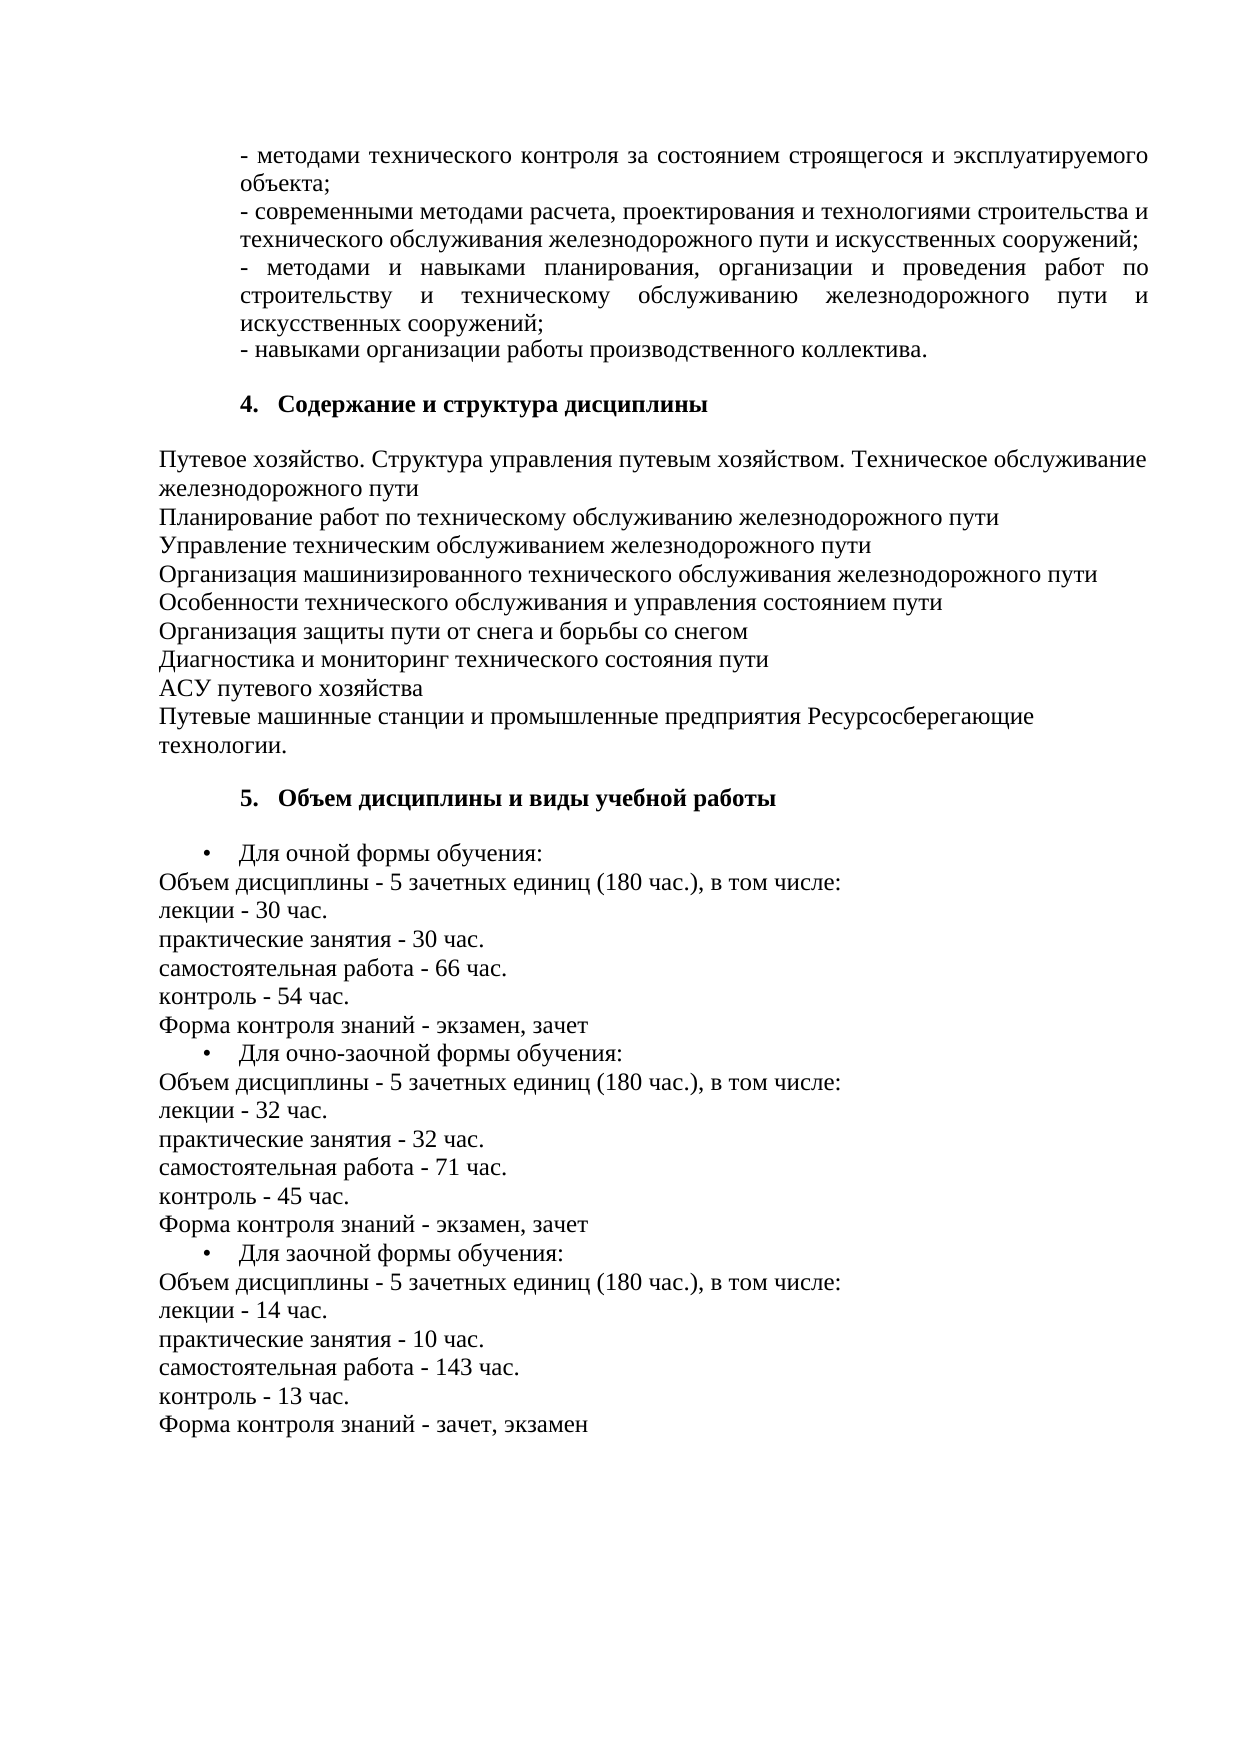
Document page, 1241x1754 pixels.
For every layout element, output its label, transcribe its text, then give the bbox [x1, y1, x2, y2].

text контроль - 13 час. [159, 1381, 1149, 1410]
subtitle Содержание и структура дисциплины [159, 392, 1149, 417]
text Особенности технического обслуживания и управления состоянием пути [159, 588, 1149, 616]
text самостоятельная работа - 71 час. [159, 1153, 1149, 1181]
text АСУ путевого хозяйства [159, 673, 1149, 702]
text Форма контроля знаний - экзамен, зачет [159, 1010, 1149, 1039]
list Для очной формы обучения: [202, 839, 1149, 867]
text лекции - 32 час. [159, 1096, 1149, 1124]
text лекции - 30 час. [159, 896, 1149, 924]
text Организация машинизированного технического обслуживания железнодорожного пути [159, 559, 1149, 588]
text контроль - 45 час. [159, 1181, 1149, 1210]
text Объем дисциплины - 5 зачетных единиц (180 час.), в том числе: [159, 1267, 1149, 1296]
text - современными методами расчета, проектирования и технологиями строительства и технического обслуживания железнодорожного пути и искусственных сооружений; [240, 197, 1149, 253]
text Организация защиты пути от снега и борьбы со снегом [159, 616, 1149, 645]
text Путевое хозяйство. Структура управления путевым хозяйством. Техническое обслуживание железнодорожного пути [159, 445, 1149, 502]
text - методами и навыками планирования, организации и проведения работ по строительству и техническому обслуживанию железнодорожного пути и искусственных сооружений; [240, 253, 1149, 337]
text лекции - 14 час. [159, 1296, 1149, 1324]
text Диагностика и мониторинг технического состояния пути [159, 645, 1149, 673]
subtitle Объем дисциплины и виды учебной работы [159, 787, 1149, 812]
list Для заочной формы обучения: [202, 1238, 1149, 1267]
text - методами технического контроля за состоянием строящегося и эксплуатируемого объекта; [240, 141, 1149, 197]
text Планирование работ по техническому обслуживанию железнодорожного пути [159, 502, 1149, 531]
text самостоятельная работа - 66 час. [159, 953, 1149, 982]
text Путевые машинные станции и промышленные предприятия Ресурсосберегающие технологии. [159, 702, 1149, 759]
text самостоятельная работа - 143 час. [159, 1353, 1149, 1381]
text практические занятия - 10 час. [159, 1324, 1149, 1353]
text - навыками организации работы производственного коллектива. [240, 337, 1149, 362]
text Управление техническим обслуживанием железнодорожного пути [159, 531, 1149, 559]
text Объем дисциплины - 5 зачетных единиц (180 час.), в том числе: [159, 867, 1149, 896]
text практические занятия - 32 час. [159, 1124, 1149, 1153]
list Для очно-заочной формы обучения: [202, 1039, 1149, 1067]
text контроль - 54 час. [159, 982, 1149, 1010]
text Форма контроля знаний - экзамен, зачет [159, 1210, 1149, 1238]
text Форма контроля знаний - зачет, экзамен [159, 1410, 1149, 1438]
text практические занятия - 30 час. [159, 924, 1149, 953]
text Объем дисциплины - 5 зачетных единиц (180 час.), в том числе: [159, 1067, 1149, 1096]
